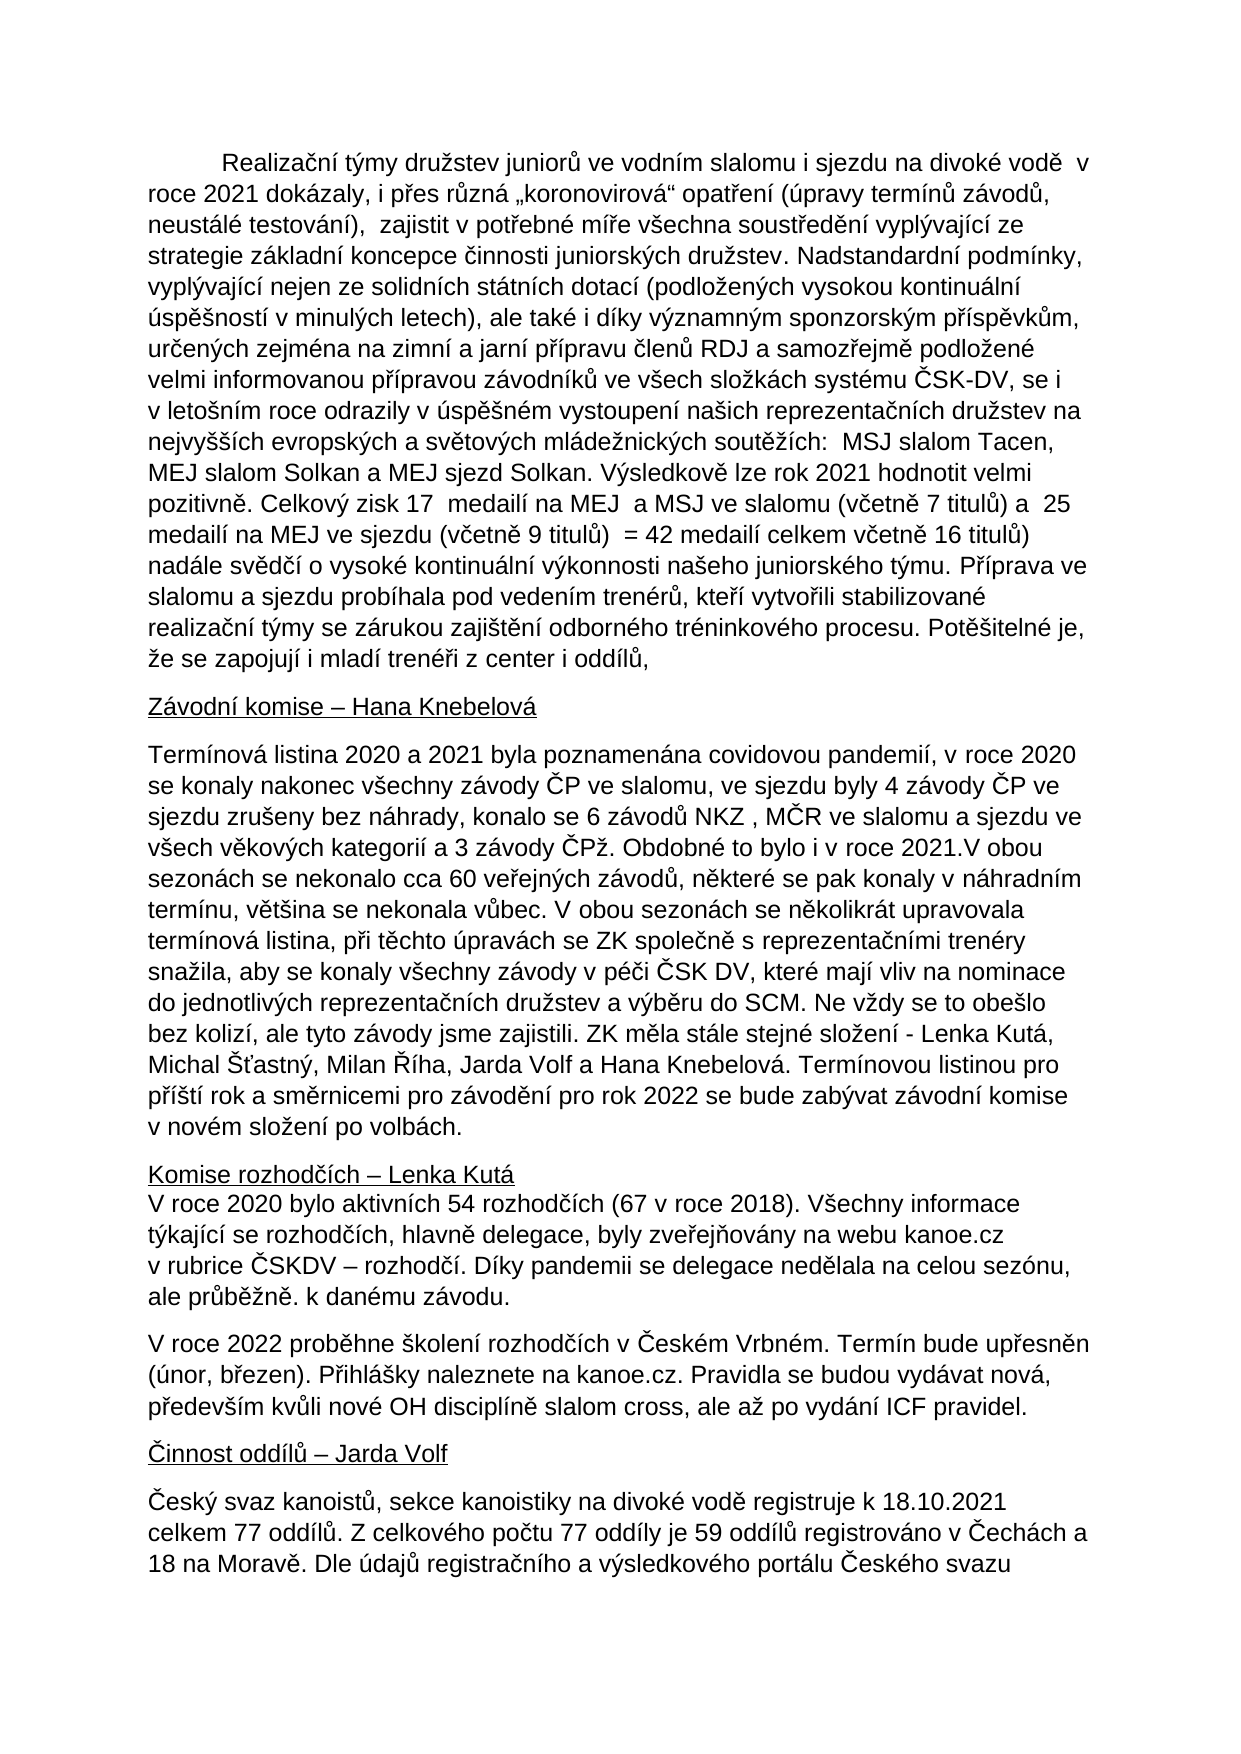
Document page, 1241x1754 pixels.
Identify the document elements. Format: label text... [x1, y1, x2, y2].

text Závodní komise – Hana Knebelová [148, 692, 1093, 721]
text V roce 2020 bylo aktivních 54 rozhodčích (67 v roce 2018). Všechny informace týkající se rozhodčích, hlavně delegace, byly zveřejňovány na webu kanoe.cz v rubrice ČSKDV – rozhodčí. Díky pandemii se delegace nedělala na celou sezónu, ale průběžně. k danému závodu. [148, 1189, 1093, 1311]
text Realizační týmy družstev juniorů ve vodním slalomu i sjezdu na divoké vodě v roce 2021 dokázaly, i přes různá „koronovirová“ opatření (úpravy termínů závodů, neustálé testování), zajistit v potřebné míře všechna soustředění vyplývající ze strategie základní koncepce činnosti juniorských družstev. Nadstandardní podmínky, vyplývající nejen ze solidních státních dotací (podložených vysokou kontinuální úspěšností v minulých letech), ale také i díky významným sponzorským příspěvkům, určených zejména na zimní a jarní přípravu členů RDJ a samozřejmě podložené velmi informovanou přípravou závodníků ve všech složkách systému ČSK-DV, se i v letošním roce odrazily v úspěšném vystoupení našich reprezentačních družstev na nejvyšších evropských a světových mládežnických soutěžích: MSJ slalom Tacen, MEJ slalom Solkan a MEJ sjezd Solkan. Výsledkově lze rok 2021 hodnotit velmi pozitivně. Celkový zisk 17 medailí na MEJ a MSJ ve slalomu (včetně 7 titulů) a 25 medailí na MEJ ve sjezdu (včetně 9 titulů) = 42 medailí celkem včetně 16 titulů) nadále svědčí o vysoké kontinuální výkonnosti našeho juniorského týmu. Příprava ve slalomu a sjezdu probíhala pod vedením trenérů, kteří vytvořili stabilizované realizační týmy se zárukou zajištění odborného tréninkového procesu. Potěšitelné je, že se zapojují i mladí trenéři z center i oddílů, [148, 148, 1093, 673]
text Komise rozhodčích – Lenka Kutá [148, 1160, 1093, 1189]
text Činnost oddílů – Jarda Volf [148, 1439, 1093, 1468]
text V roce 2022 proběhne školení rozhodčích v Českém Vrbném. Termín bude upřesněn (únor, březen). Přihlášky naleznete na kanoe.cz. Pravidla se budou vydávat nová, především kvůli nové OH disciplíně slalom cross, ale až po vydání ICF pravidel. [148, 1329, 1093, 1420]
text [148, 1487, 1093, 1578]
text Termínová listina 2020 a 2021 byla poznamenána covidovou pandemií, v roce 2020 se konaly nakonec všechny závody ČP ve slalomu, ve sjezdu byly 4 závody ČP ve sjezdu zrušeny bez náhrady, konalo se 6 závodů NKZ , MČR ve slalomu a sjezdu ve všech věkových kategorií a 3 závody ČPž. Obdobné to bylo i v roce 2021.V obou sezonách se nekonalo cca 60 veřejných závodů, některé se pak konaly v náhradním termínu, většina se nekonala vůbec. V obou sezonách se několikrát upravovala termínová listina, při těchto úpravách se ZK společně s reprezentačními trenéry snažila, aby se konaly všechny závody v péči ČSK DV, které mají vliv na nominace do jednotlivých reprezentačních družstev a výběru do SCM. Ne vždy se to obešlo bez kolizí, ale tyto závody jsme zajistili. ZK měla stále stejné složení - Lenka Kutá, Michal Šťastný, Milan Říha, Jarda Volf a Hana Knebelová. Termínovou listinou pro příští rok a směrnicemi pro závodění pro rok 2022 se bude zabývat závodní komise v novém složení po volbách. [148, 740, 1093, 1141]
